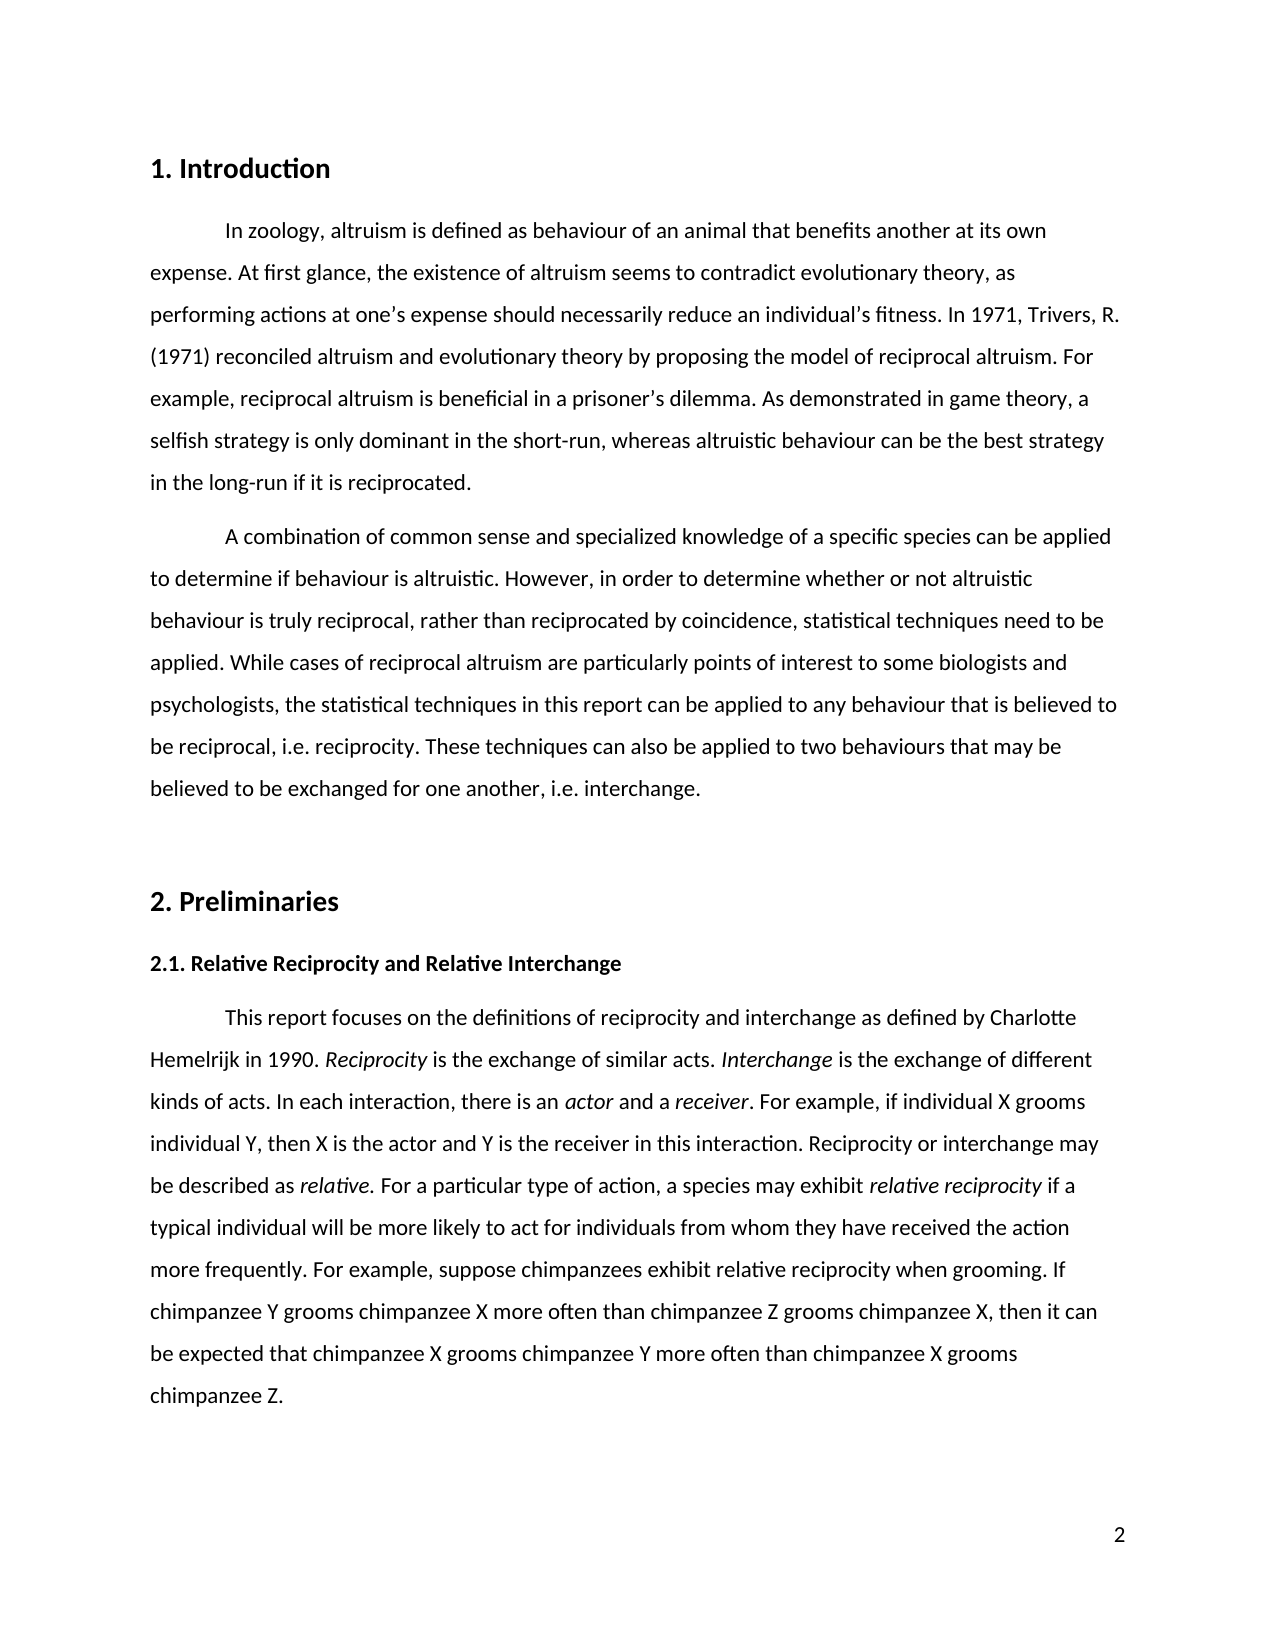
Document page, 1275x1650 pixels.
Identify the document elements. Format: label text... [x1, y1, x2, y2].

text A combination of common sense and specialized knowledge of a specific species can be applied to determine if behaviour is altruistic. However, in order to determine whether or not altruistic behaviour is truly reciprocal, rather than reciprocated by coincidence, statistical techniques need to be applied. While cases of reciprocal altruism are particularly points of interest to some biologists and psychologists, the statistical techniques in this report can be applied to any behaviour that is believed to be reciprocal, i.e. reciprocity. These techniques can also be applied to two behaviours that may be believed to be exchanged for one another, i.e. interchange. [150, 522, 1125, 802]
text 1. Introduction [150, 150, 1125, 186]
text In zoology, altruism is defined as behaviour of an animal that benefits another at its own expense. At first glance, the existence of altruism seems to contradict evolutionary theory, as performing actions at one’s expense should necessarily reduce an individual’s fitness. In 1971, Trivers, R. (1971) reconciled altruism and evolutionary theory by proposing the model of reciprocal altruism. For example, reciprocal altruism is beneficial in a prisoner’s dilemma. As demonstrated in game theory, a selfish strategy is only dominant in the short-run, whereas altruistic behaviour can be the best strategy in the long-run if it is reciprocated. [150, 216, 1125, 496]
text 2. Preliminaries [150, 883, 1125, 919]
text 2.1. Relative Reciprocity and Relative Interchange [150, 949, 1125, 977]
text This report focuses on the definitions of reciprocity and interchange as defined by Charlotte Hemelrijk in 1990. Reciprocity is the exchange of similar acts. Interchange is the exchange of different kinds of acts. In each interaction, there is an actor and a receiver. For example, if individual X grooms individual Y, then X is the actor and Y is the receiver in this interaction. Reciprocity or interchange may be described as relative. For a particular type of action, a species may exhibit relative reciprocity if a typical individual will be more likely to act for individuals from whom they have received the action more frequently. For example, suppose chimpanzees exhibit relative reciprocity when grooming. If chimpanzee Y grooms chimpanzee X more often than chimpanzee Z grooms chimpanzee X, then it can be expected that chimpanzee X grooms chimpanzee Y more often than chimpanzee X grooms chimpanzee Z. [150, 1003, 1125, 1409]
